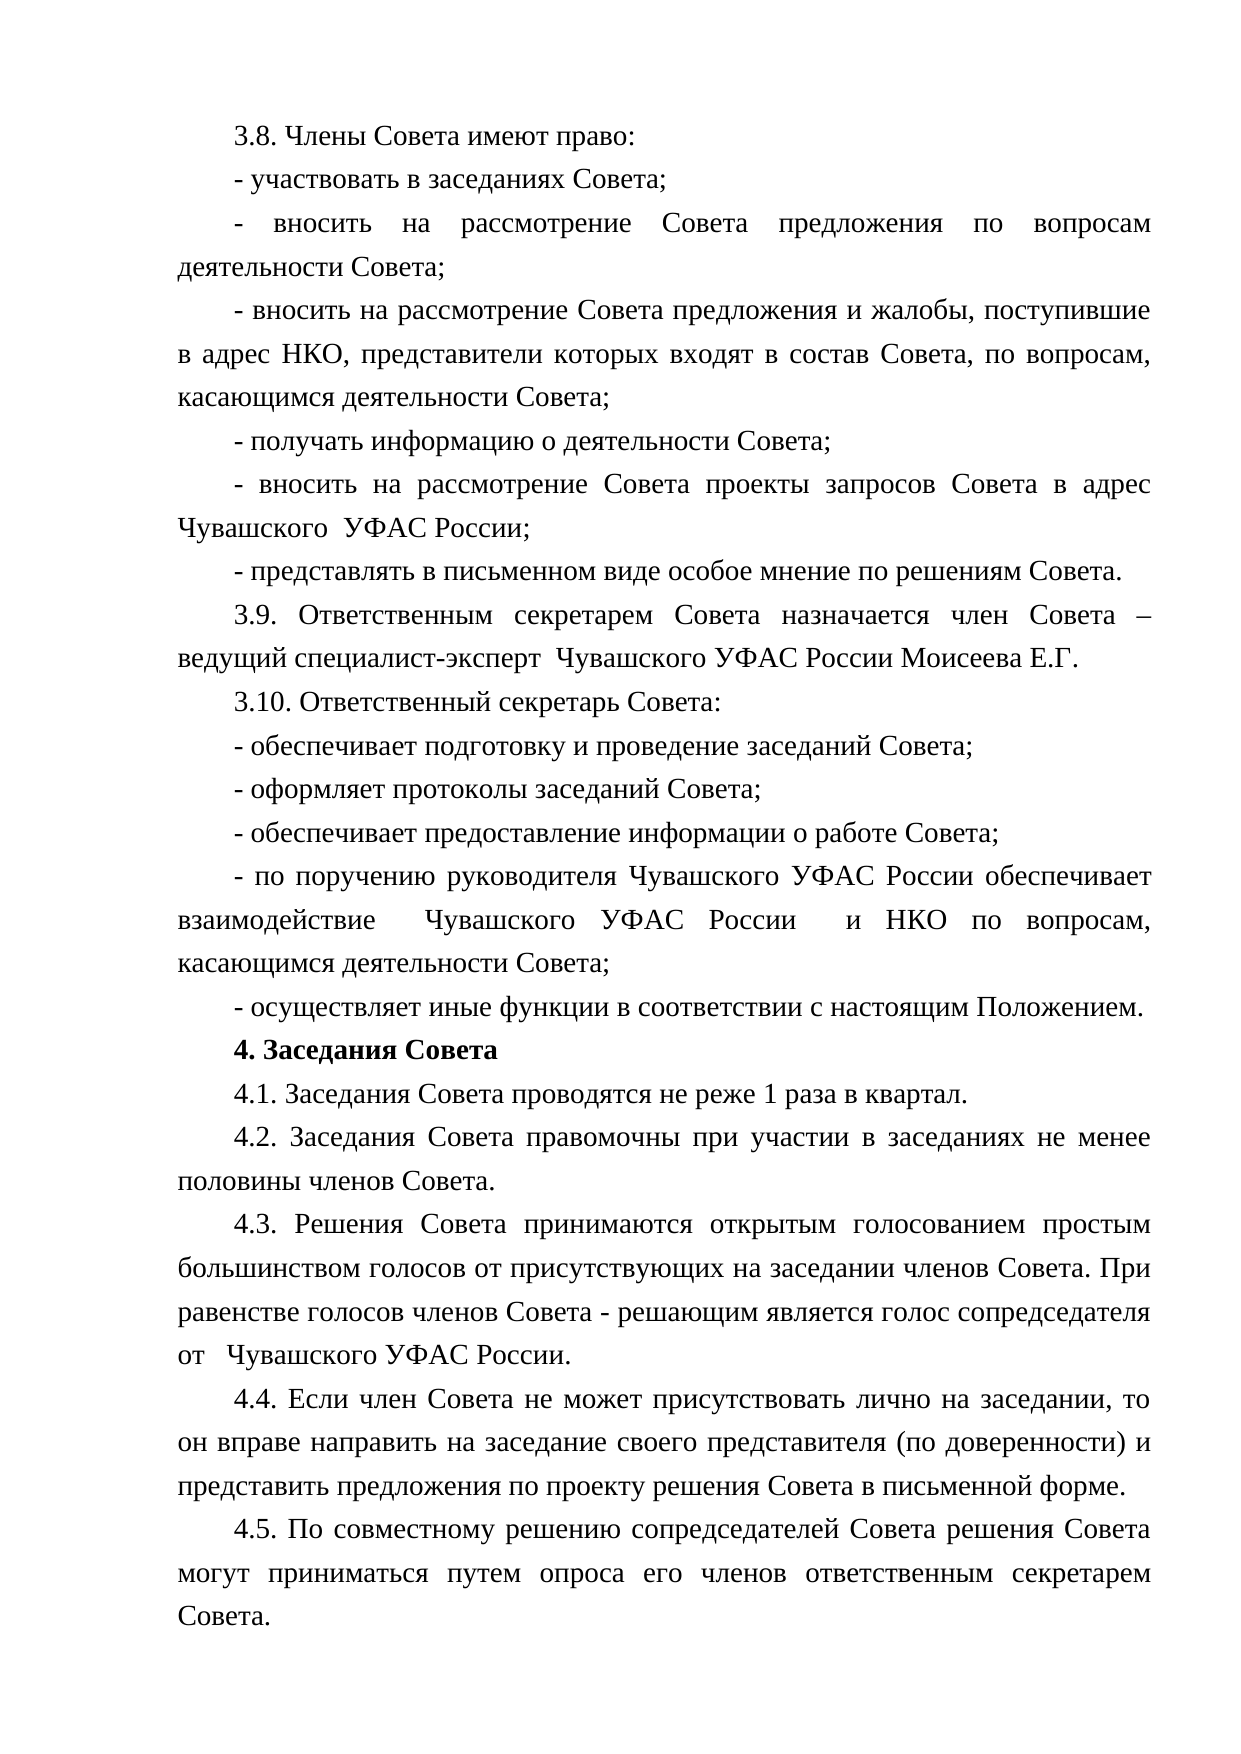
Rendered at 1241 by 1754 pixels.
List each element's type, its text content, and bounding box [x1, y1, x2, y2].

text - обеспечивает предоставление информации о работе Совета; [177, 815, 1152, 848]
text 4.1. Заседания Совета проводятся не реже 1 раза в квартал. [177, 1076, 1152, 1109]
text - по поручению руководителя Чувашского УФАС России обеспечивает взаимодействие Чувашского УФАС России и НКО по вопросам, касающимся деятельности Совета; [177, 858, 1152, 979]
text 4.4. Если член Совета не может присутствовать лично на заседании, то он вправе направить на заседание своего представителя (по доверенности) и представить предложения по проекту решения Совета в письменной форме. [177, 1381, 1152, 1501]
text - оформляет протоколы заседаний Совета; [177, 771, 1152, 805]
text 4.5. По совместному решению сопредседателей Совета решения Совета могут приниматься путем опроса его членов ответственным секретарем Совета. [177, 1511, 1152, 1632]
text 4. Заседания Совета [177, 1032, 1152, 1066]
text 3.8. Члены Совета имеют право: [177, 118, 1152, 152]
text - обеспечивает подготовку и проведение заседаний Совета; [177, 728, 1152, 761]
text - получать информацию о деятельности Совета; [177, 423, 1152, 456]
text 3.10. Ответственный секретарь Совета: [177, 684, 1152, 718]
text 3.9. Ответственным секретарем Совета назначается член Совета – ведущий специалист-эксперт Чувашского УФАС России Моисеева Е.Г. [177, 597, 1152, 674]
text - участвовать в заседаниях Совета; [177, 162, 1152, 195]
text 4.2. Заседания Совета правомочны при участии в заседаниях не менее половины членов Совета. [177, 1119, 1152, 1197]
text - вносить на рассмотрение Совета предложения и жалобы, поступившие в адрес НКО, представители которых входят в состав Совета, по вопросам, касающимся деятельности Совета; [177, 292, 1152, 413]
text - представлять в письменном виде особое мнение по решениям Совета. [177, 553, 1152, 587]
text - вносить на рассмотрение Совета проекты запросов Совета в адрес Чувашского УФАС России; [177, 466, 1152, 543]
text - вносить на рассмотрение Совета предложения по вопросам деятельности Совета; [177, 205, 1152, 282]
text 4.3. Решения Совета принимаются открытым голосованием простым большинством голосов от присутствующих на заседании членов Совета. При равенстве голосов членов Совета - решающим является голос сопредседателя от Чувашского УФАС России. [177, 1207, 1152, 1371]
text - осуществляет иные функции в соответствии с настоящим Положением. [177, 989, 1152, 1022]
